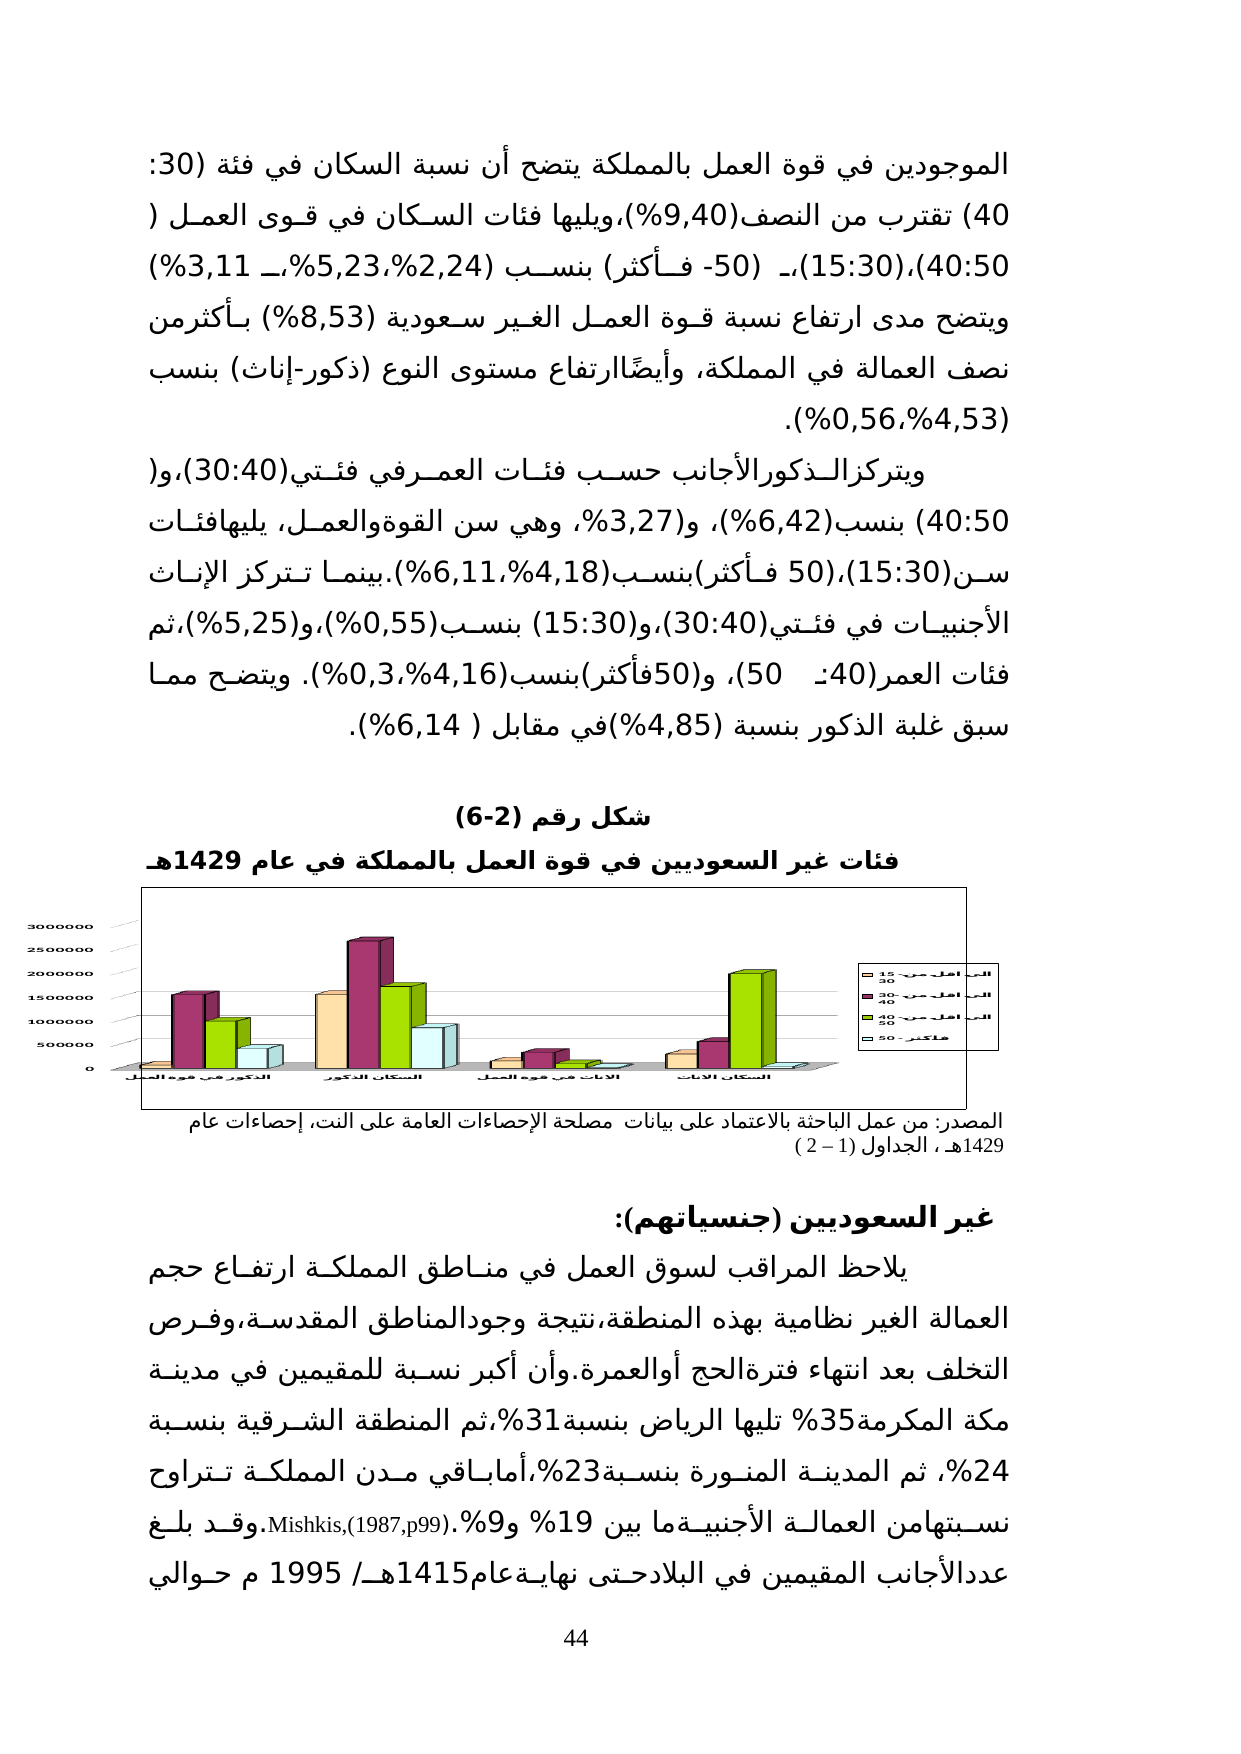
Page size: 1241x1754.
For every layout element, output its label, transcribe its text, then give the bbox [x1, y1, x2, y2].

text ويتركزالذكورالأجانب حسب فئات العمرفي فئتي(30:40)،و(40:50) بنسب(6,42%)، و(3,27%، وهي سن القوةوالعمل، يليهافئات سن(15:30)،(50 فأكثر)بنسب(4,18%،6,11%).بينما تتركز الإناث الأجنبيات في فئتي(30:40)،و(15:30) بنسب(0,55%)،و(5,25%)،ثم فئات العمر(40: 50)، و(50فأكثر)بنسب(4,16%،0,3%). ويتضح مما سبق غلبة الذكور بنسبة (4,85%)في مقابل ( 6,14%). [148, 453, 1010, 742]
text غير السعوديين (جنسياتهم): [148, 1200, 1010, 1234]
text شكل رقم (2-6) [177, 802, 929, 831]
text المصدر: من عمل الباحثة بالاعتماد على بيانات مصلحة الإحصاءات العامة على النت، إحصاءات عام 1429هـ ، الجداول (1 – 2 ) [118, 875, 1004, 1157]
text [148, 148, 1010, 436]
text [148, 1251, 1010, 1590]
text فئات غير السعوديين في قوة العمل بالمملكة في عام 1429هـ [118, 846, 929, 875]
